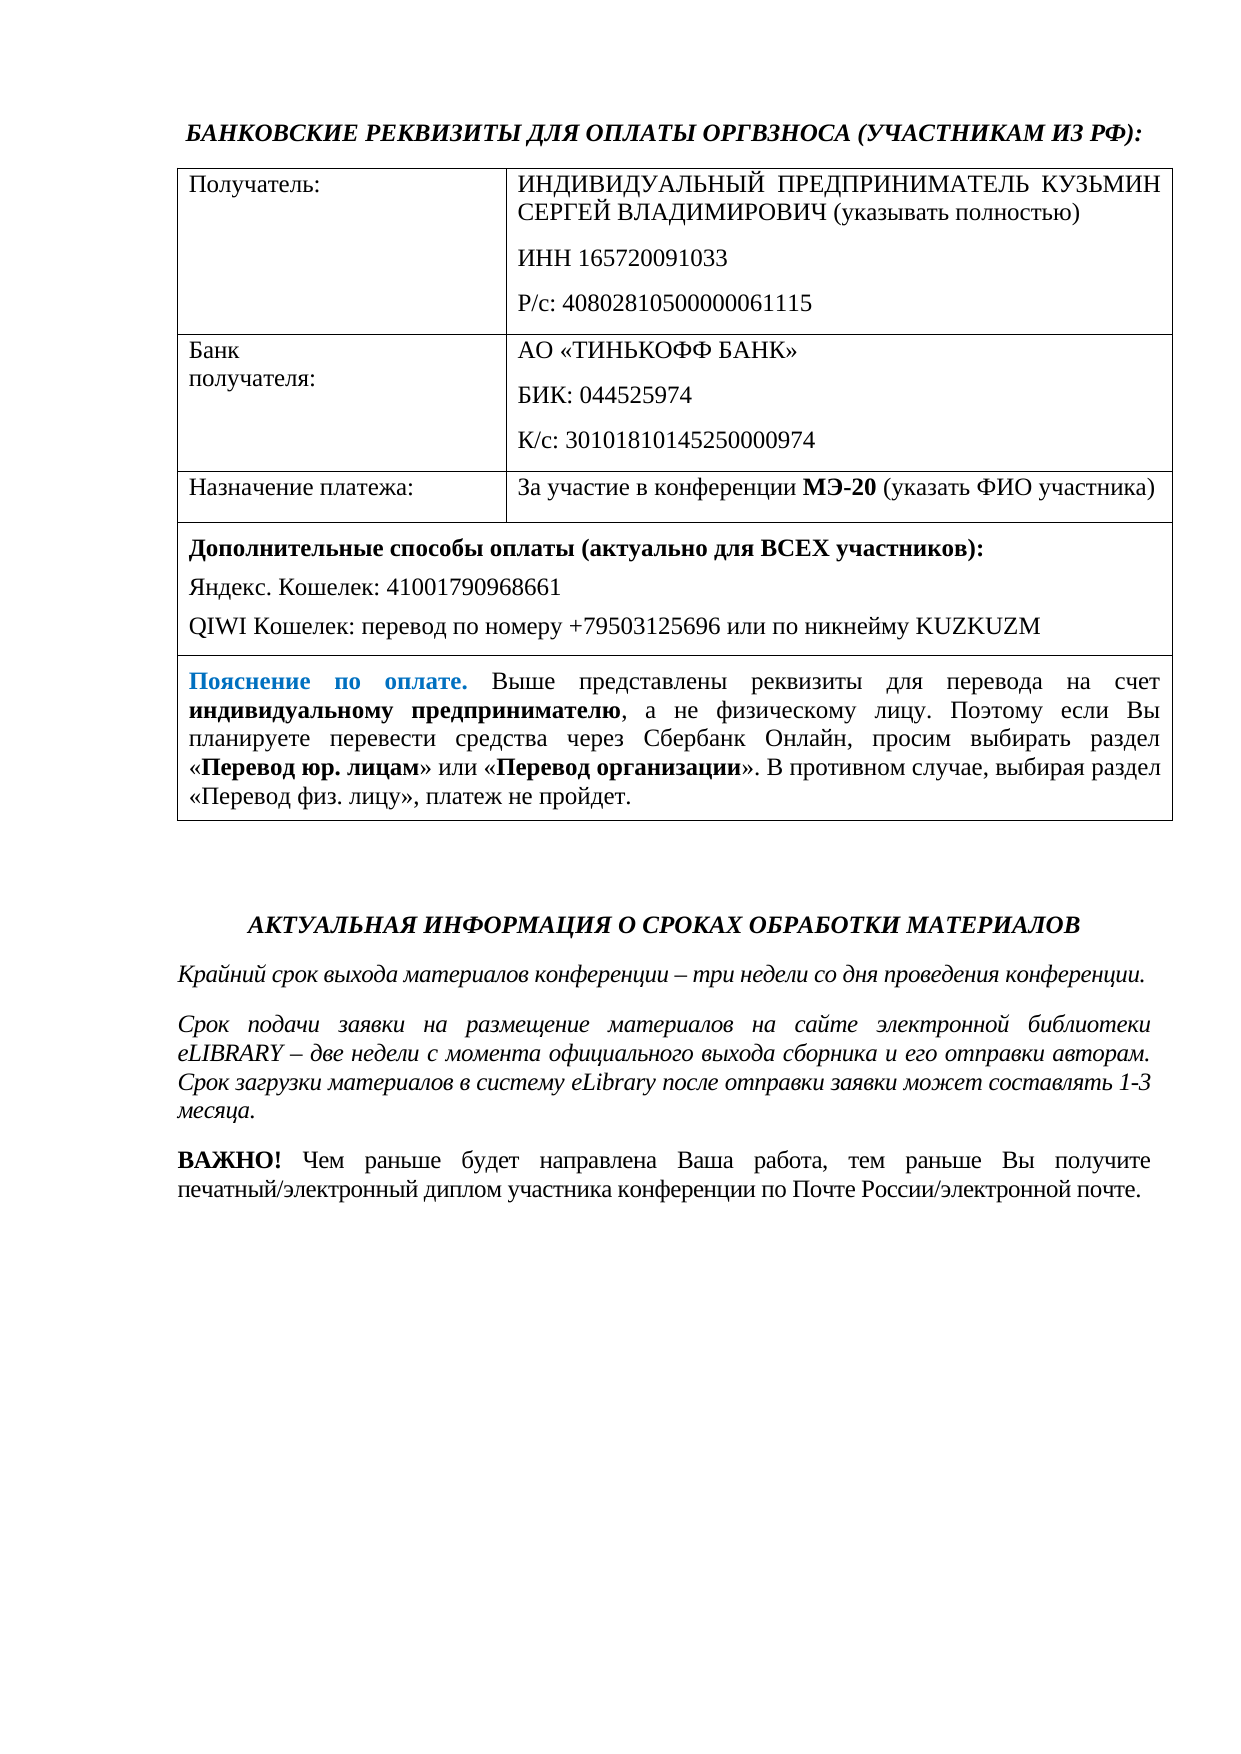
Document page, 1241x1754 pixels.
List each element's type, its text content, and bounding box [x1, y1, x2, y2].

table_cell Банк получателя: [178, 335, 506, 471]
table_cell Дополнительные способы оплаты (актуально для ВСЕХ участников): Яндекс. Кошелек: 41001790968661 QIWI Кошелек: перевод по номеру +79503125696 или по никнейму KUZKUZM [178, 523, 1172, 654]
text Срок подачи заявки на размещение материалов на сайте электронной библиотеки eLIBRARY – две недели с момента официального выхода сборника и его отправки авторам. Срок загрузки материалов в систему eLibrary после отправки заявки может составлять 1-3 месяца. [177, 1009, 1152, 1124]
table_cell За участие в конференции МЭ-20 (указать ФИО участника) [507, 472, 1172, 522]
text ВАЖНО! Чем раньше будет направлена Ваша работа, тем раньше Вы получите печатный/электронный диплом участника конференции по Почте России/электронной почте. [177, 1145, 1152, 1202]
table_cell Пояснение по оплате. Выше представлены реквизиты для перевода на счет индивидуальному предпринимателю, а не физическому лицу. Поэтому если Вы планируете перевести средства через Сбербанк Онлайн, просим выбирать раздел «Перевод юр. лицам» или «Перевод организации». В противном случае, выбирая раздел «Перевод физ. лицу», платеж не пройдет. [178, 656, 1172, 820]
table_header Получатель: [178, 169, 506, 334]
table_cell АО «ТИНЬКОФФ БАНК» БИК: 044525974 К/с: 30101810145250000974 [507, 335, 1172, 471]
table_header ИНДИВИДУАЛЬНЫЙ ПРЕДПРИНИМАТЕЛЬ КУЗЬМИН СЕРГЕЙ ВЛАДИМИРОВИЧ (указывать полностью) ИНН 165720091033 Р/с: 40802810500000061115 [507, 169, 1172, 334]
table_cell Назначение платежа: [178, 472, 506, 522]
text Крайний срок выхода материалов конференции – три недели со дня проведения конференции. [177, 959, 1152, 988]
text БАНКОВСКИЕ РЕКВИЗИТЫ ДЛЯ ОПЛАТЫ ОРГВЗНОСА (УЧАСТНИКАМ ИЗ РФ): [177, 118, 1152, 147]
text АКТУАЛЬНАЯ ИНФОРМАЦИЯ О СРОКАХ ОБРАБОТКИ МАТЕРИАЛОВ [177, 910, 1152, 939]
